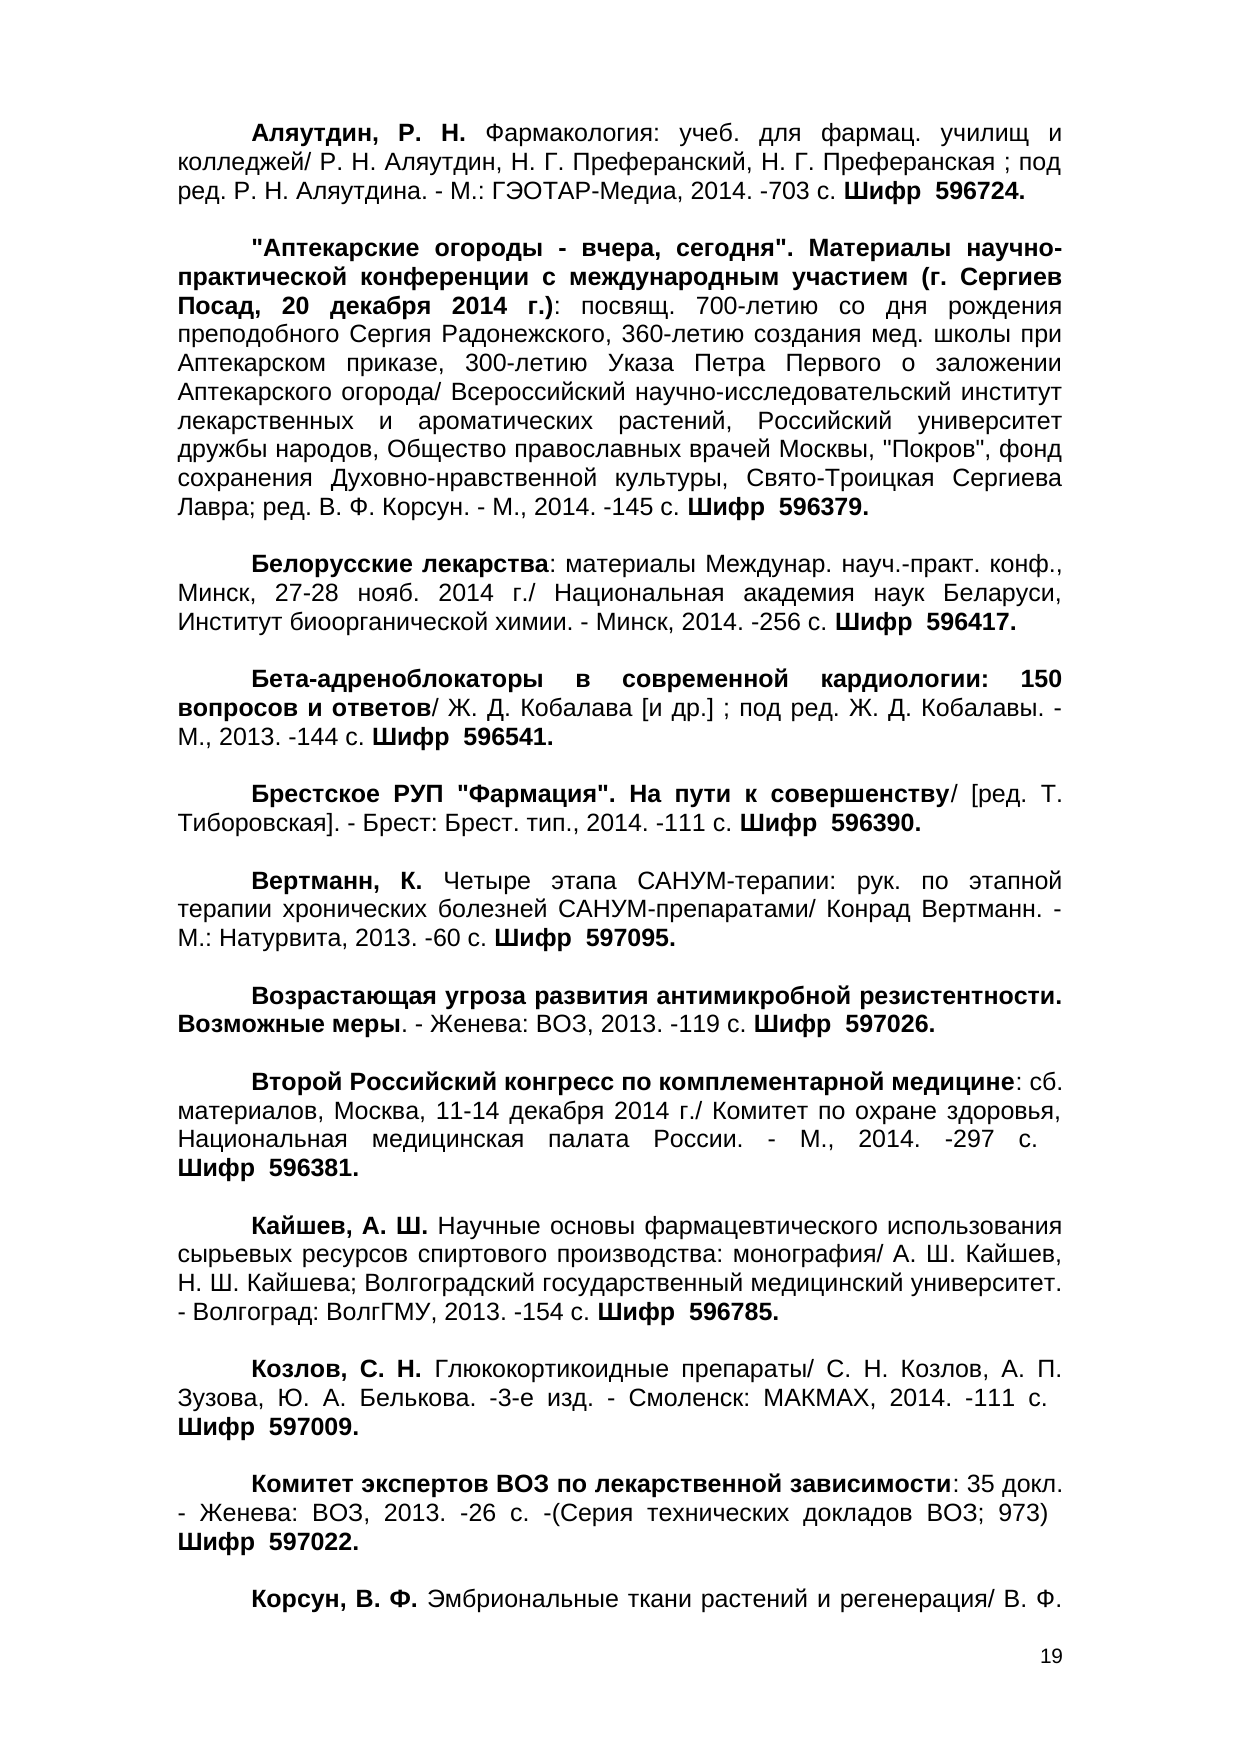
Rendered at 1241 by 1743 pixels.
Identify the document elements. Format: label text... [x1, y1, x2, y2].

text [177, 1584, 1063, 1613]
text Брестское РУП "Фармация". На пути к совершенству/ [ред. Т. Тиборовская]. - Брест: Брест. тип., 2014. -111 с. Шифр 596390. [177, 779, 1063, 837]
text Бета-адреноблокаторы в современной кардиологии: 150 вопросов и ответов/ Ж. Д. Кобалава [и др.] ; под ред. Ж. Д. Кобалавы. - М., 2013. -144 с. Шифр 596541. [177, 664, 1063, 751]
text Возрастающая угроза развития антимикробной резистентности. Возможные меры. - Женева: ВОЗ, 2013. -119 с. Шифр 597026. [177, 981, 1063, 1038]
text Козлов, С. Н. Глюкокортикоидные препараты/ С. Н. Козлов, А. П. Зузова, Ю. А. Белькова. -3-е изд. - Смоленск: МАКМАХ, 2014. -111 с. Шифр 597009. [177, 1354, 1063, 1441]
text "Аптекарские огороды - вчера, сегодня". Материалы научно-практической конференции с международным участием (г. Сергиев Посад, 20 декабря 2014 г.): посвящ. 700-летию со дня рождения преподобного Сергия Радонежского, 360-летию создания мед. школы при Аптекарском приказе, 300-летию Указа Петра Первого о заложении Аптекарского огорода/ Всероссийский научно-исследовательский институт лекарственных и ароматических растений, Российский университет дружбы народов, Общество православных врачей Москвы, "Покров", фонд сохранения Духовно-нравственной культуры, Свято-Троицкая Сергиева Лавра; ред. В. Ф. Корсун. - М., 2014. -145 с. Шифр 596379. [177, 233, 1063, 521]
text Аляутдин, Р. Н. Фармакология: учеб. для фармац. училищ и колледжей/ Р. Н. Аляутдин, Н. Г. Преферанский, Н. Г. Преферанская ; под ред. Р. Н. Аляутдина. - М.: ГЭОТАР-Медиа, 2014. -703 с. Шифр 596724. [177, 118, 1063, 204]
text Белорусские лекарства: материалы Междунар. науч.-практ. конф., Минск, 27-28 нояб. 2014 г./ Национальная академия наук Беларуси, Институт биоорганической химии. - Минск, 2014. -256 с. Шифр 596417. [177, 549, 1063, 636]
text Вертманн, К. Четыре этапа САНУМ-терапии: рук. по этапной терапии хронических болезней САНУМ-препаратами/ Конрад Вертманн. - М.: Натурвита, 2013. -60 с. Шифр 597095. [177, 866, 1063, 952]
text Комитет экспертов ВОЗ по лекарственной зависимости: 35 докл. - Женева: ВОЗ, 2013. -26 с. -(Серия технических докладов ВОЗ; 973) Шифр 597022. [177, 1469, 1063, 1556]
text Кайшев, А. Ш. Научные основы фармацевтического использования сырьевых ресурсов спиртового производства: монография/ А. Ш. Кайшев, Н. Ш. Кайшева; Волгоградский государственный медицинский университет. - Волгоград: ВолгГМУ, 2013. -154 с. Шифр 596785. [177, 1211, 1063, 1326]
text Второй Российский конгресс по комплементарной медицине: сб. материалов, Москва, 11-14 декабря 2014 г./ Комитет по охране здоровья, Национальная медицинская палата России. - М., 2014. -297 с. Шифр 596381. [177, 1067, 1063, 1182]
